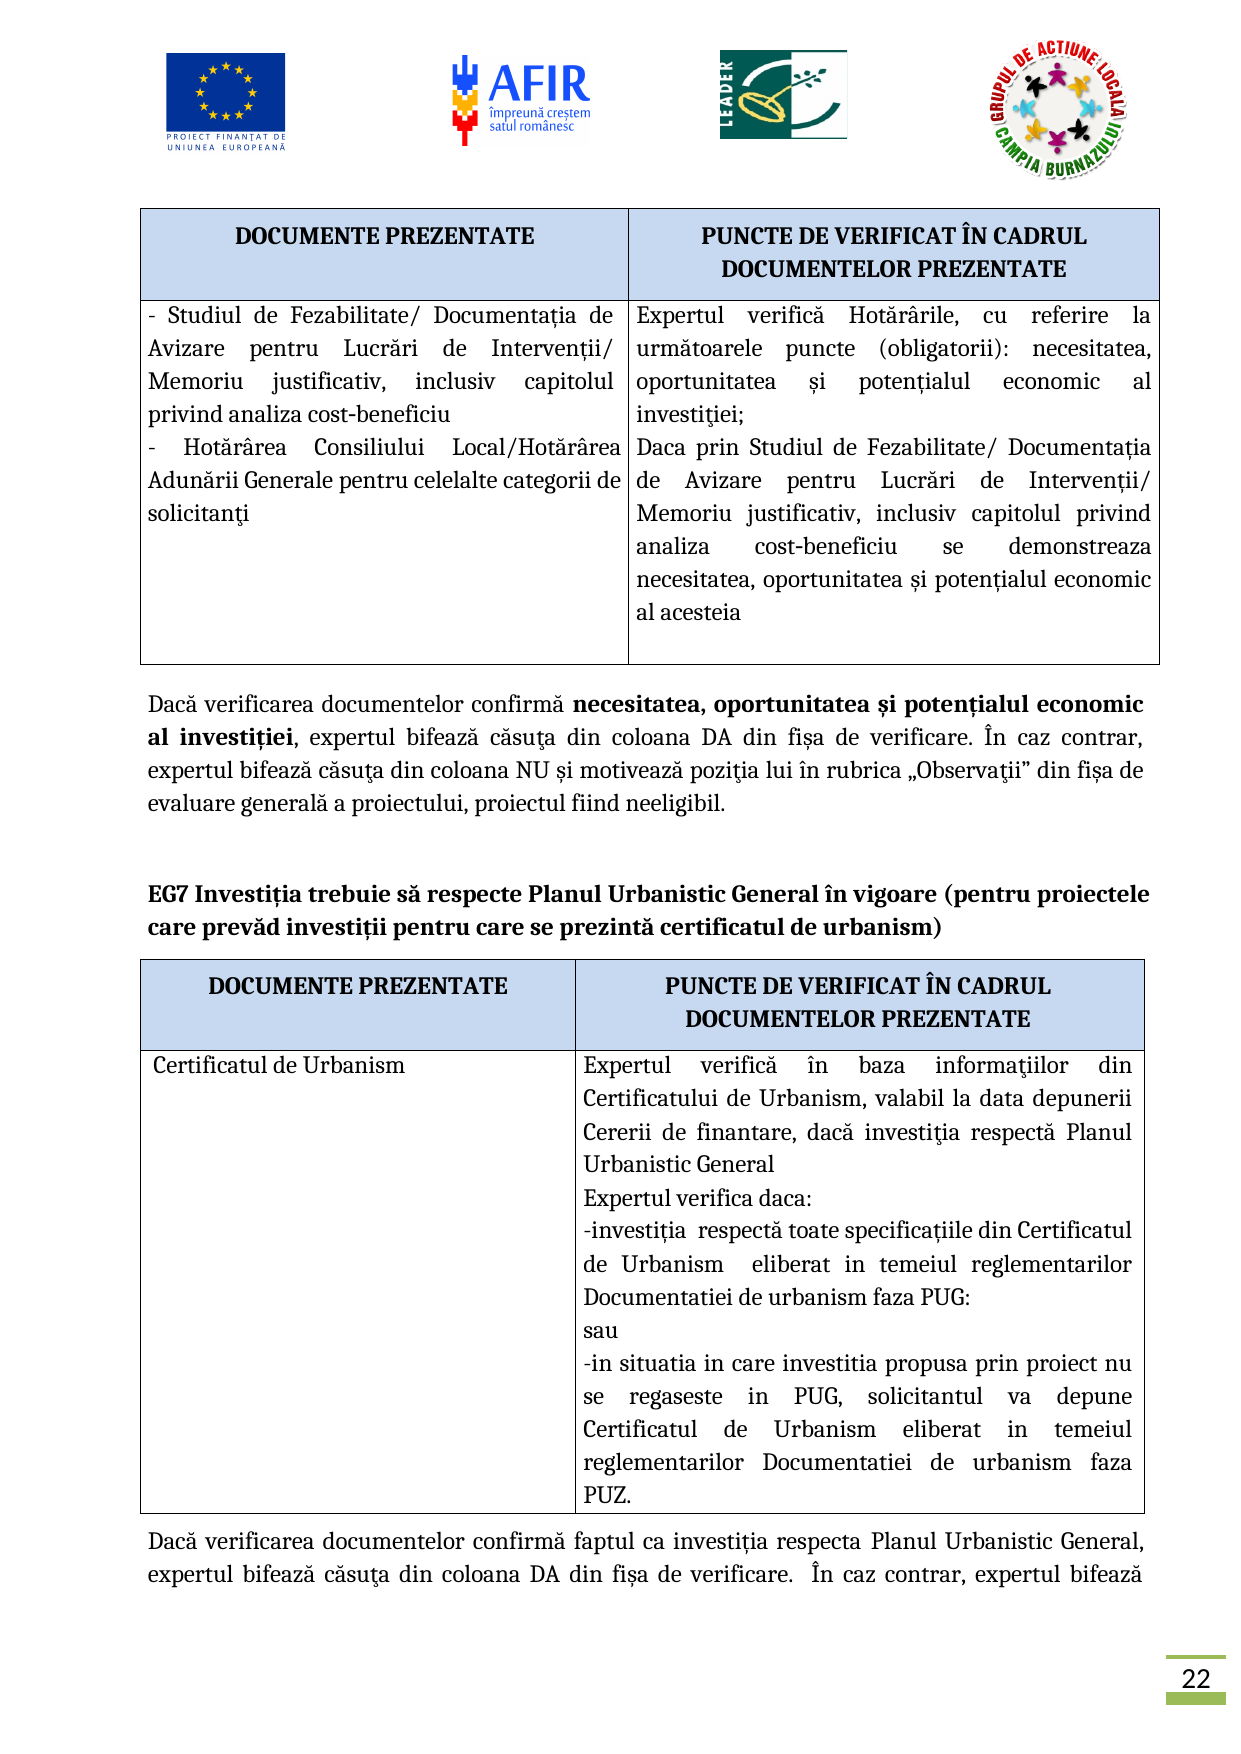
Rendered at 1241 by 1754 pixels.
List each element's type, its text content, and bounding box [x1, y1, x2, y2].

table_cell Expertul verifică Hotărârile, cu referire la următoarele puncte (obligatorii): necesitatea, oportunitatea și potențialul economic al investiţiei; Daca prin Studiul de Fezabilitate/ Documentația de Avizare pentru Lucrări de Intervenții/ Memoriu justificativ, inclusiv capitolul privind analiza cost‐beneficiu se demonstreaza necesitatea, oportunitatea și potențialul economic al acesteia [629, 301, 1159, 664]
table_cell Expertul verifică în baza informaţiilor din Certificatului de Urbanism, valabil la data depunerii Cererii de finantare, dacă investiţia respectă Planul Urbanistic General Expertul verifica daca: -investiția respectă toate specificațiile din Certificatul de Urbanism eliberat in temeiul reglementarilor Documentatiei de urbanism faza PUG: sau -in situatia in care investitia propusa prin proiect nu se regaseste in PUG, solicitantul va depune Certificatul de Urbanism eliberat in temeiul reglementarilor Documentatiei de urbanism faza PUZ. [576, 1051, 1144, 1513]
table_header DOCUMENTE PREZENTATE [141, 960, 575, 1050]
table_cell Certificatul de Urbanism [141, 1051, 575, 1513]
table_header PUNCTE DE VERIFICAT ÎN CADRUL DOCUMENTELOR PREZENTATE [629, 209, 1159, 300]
picture [166, 53, 286, 155]
picture [452, 55, 590, 146]
picture [983, 33, 1130, 185]
table_header DOCUMENTE PREZENTATE [141, 209, 628, 300]
text Dacă verificarea documentelor confirmă necesitatea, oportunitatea și potențialul economic al investiției, expertul bifează căsuţa din coloana DA din fişa de verificare. În caz contrar, expertul bifează căsuţa din coloana NU şi motivează poziţia lui în rubrica „Observaţii” din fişa de evaluare generală a proiectului, proiectul fiind neeligibil. [148, 690, 1144, 818]
text EG7 Investiția trebuie să respecte Planul Urbanistic General în vigoare (pentru proiectele care prevăd investiții pentru care se prezintă certificatul de urbanism) [148, 880, 1152, 942]
table_cell - Studiul de Fezabilitate/ Documentația de Avizare pentru Lucrări de Intervenții/ Memoriu justificativ, inclusiv capitolul privind analiza cost‐beneficiu - Hotărârea Consiliului Local/Hotărârea Adunării Generale pentru celelalte categorii de solicitanţi [141, 301, 628, 664]
table_header PUNCTE DE VERIFICAT ÎN CADRUL DOCUMENTELOR PREZENTATE [576, 960, 1144, 1050]
picture [718, 50, 847, 138]
